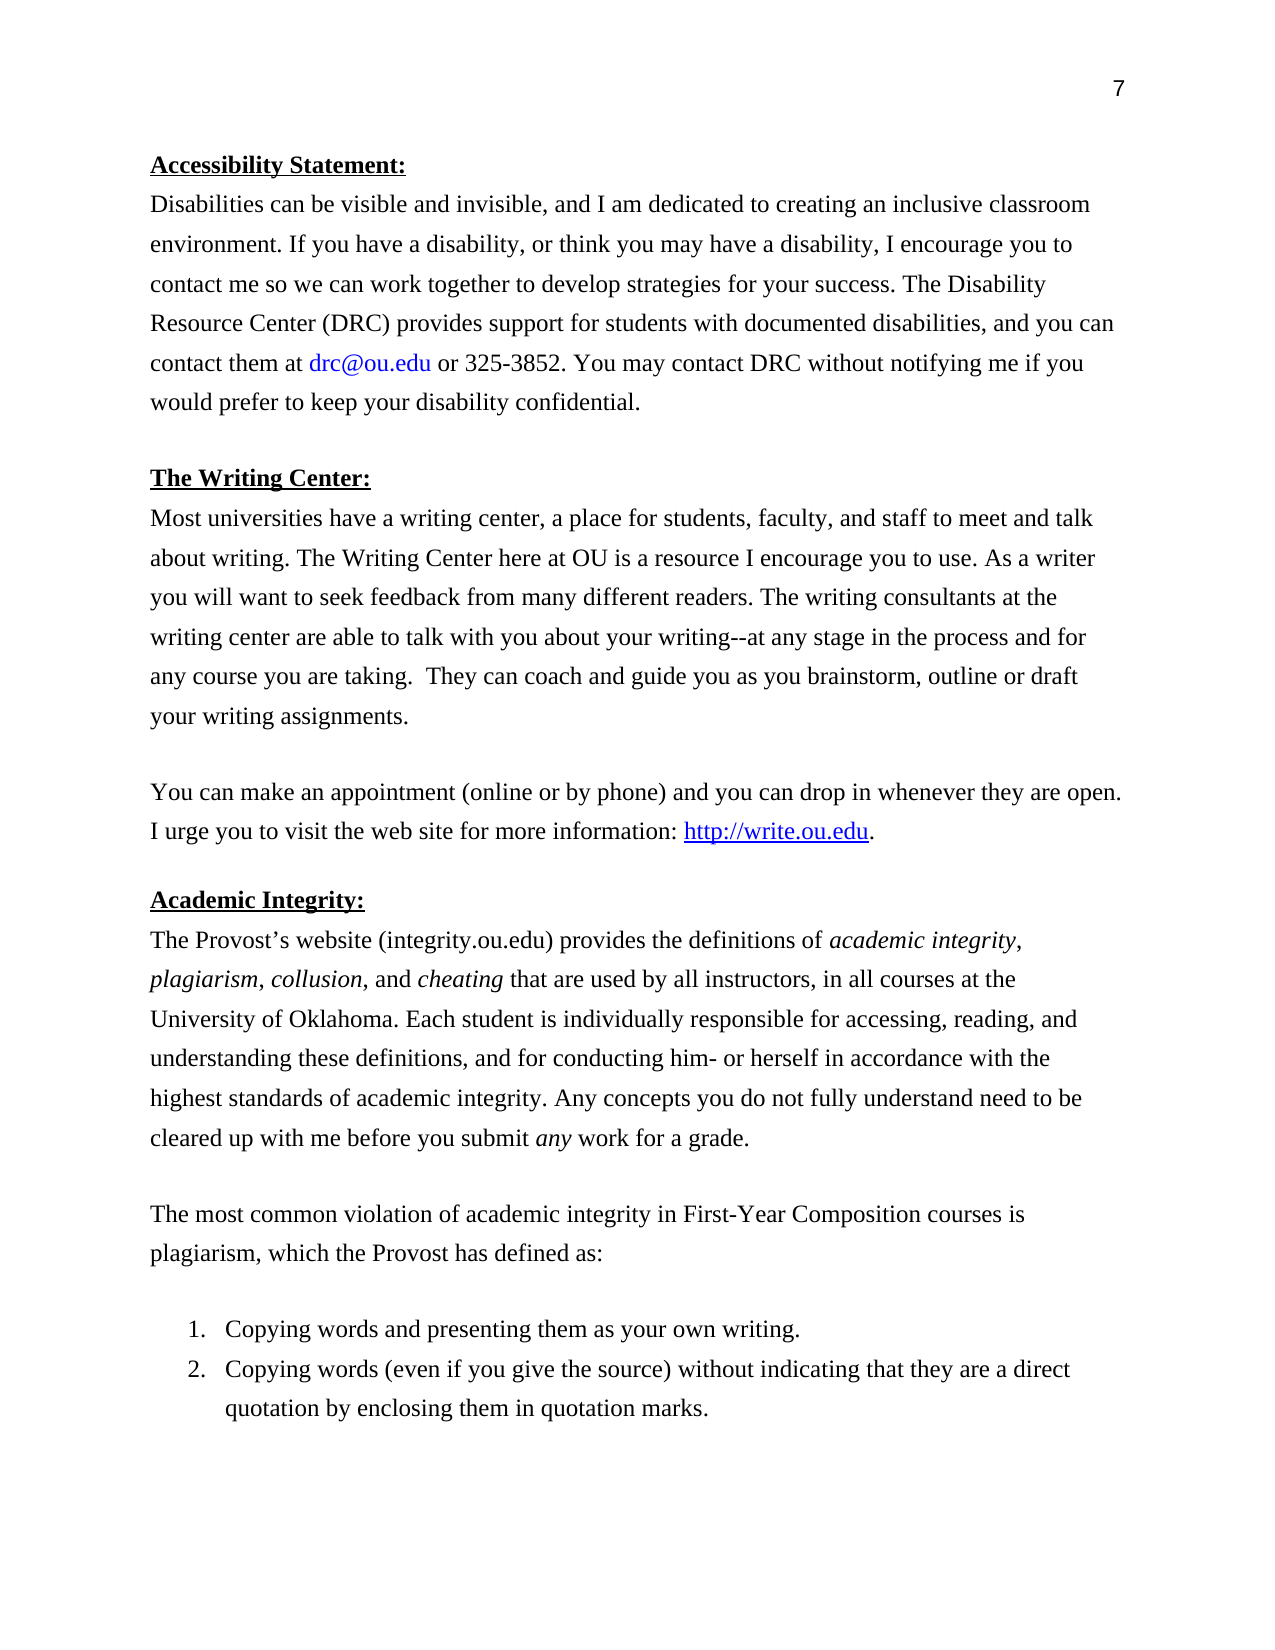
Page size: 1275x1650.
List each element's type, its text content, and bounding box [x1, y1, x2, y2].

text Accessibility Statement: [150, 150, 1125, 179]
text The Provost’s website (integrity.ou.edu) provides the definitions of academic integrity, plagiarism, collusion, and cheating that are used by all instructors, in all courses at the University of Oklahoma. Each student is individually responsible for accessing, reading, and understanding these definitions, and for conducting him- or herself in accordance with the highest standards of academic integrity. Any concepts you do not fully understand need to be cleared up with me before you submit any work for a grade. [150, 925, 1125, 1151]
text Most universities have a writing center, a place for students, faculty, and staff to meet and talk about writing. The Writing Center here at OU is a resource I encourage you to use. As a writer you will want to seek feedback from many different readers. The writing consultants at the writing center are able to talk with you about your writing--at any stage in the process and for any course you are taking. They can coach and guide you as you brainstorm, outline or draft your writing assignments. [150, 503, 1125, 730]
text Disabilities can be visible and invisible, and I am dedicated to creating an inclusive classroom environment. If you have a disability, or think you may have a disability, I encourage you to contact me so we can work together to develop strategies for your success. The Disability Resource Center (DRC) provides support for students with documented disabilities, and you can contact them at drc@ou.edu or 325-3852. You may contact DRC without notifying me if you would prefer to keep your disability confidential. [150, 189, 1125, 416]
list Copying words and presenting them as your own writing. [187, 1314, 1125, 1343]
list Copying words (even if you give the source) without indicating that they are a direct quotation by enclosing them in quotation marks. [187, 1354, 1125, 1422]
text The Writing Center: [150, 463, 1125, 492]
text You can make an appointment (online or by phone) and you can drop in whenever they are open. I urge you to visit the web site for more information: http://write.ou.edu. [150, 777, 1125, 845]
text The most common violation of academic integrity in First-Year Composition courses is plagiarism, which the Provost has defined as: [150, 1199, 1125, 1267]
text Academic Integrity: [150, 885, 1125, 914]
